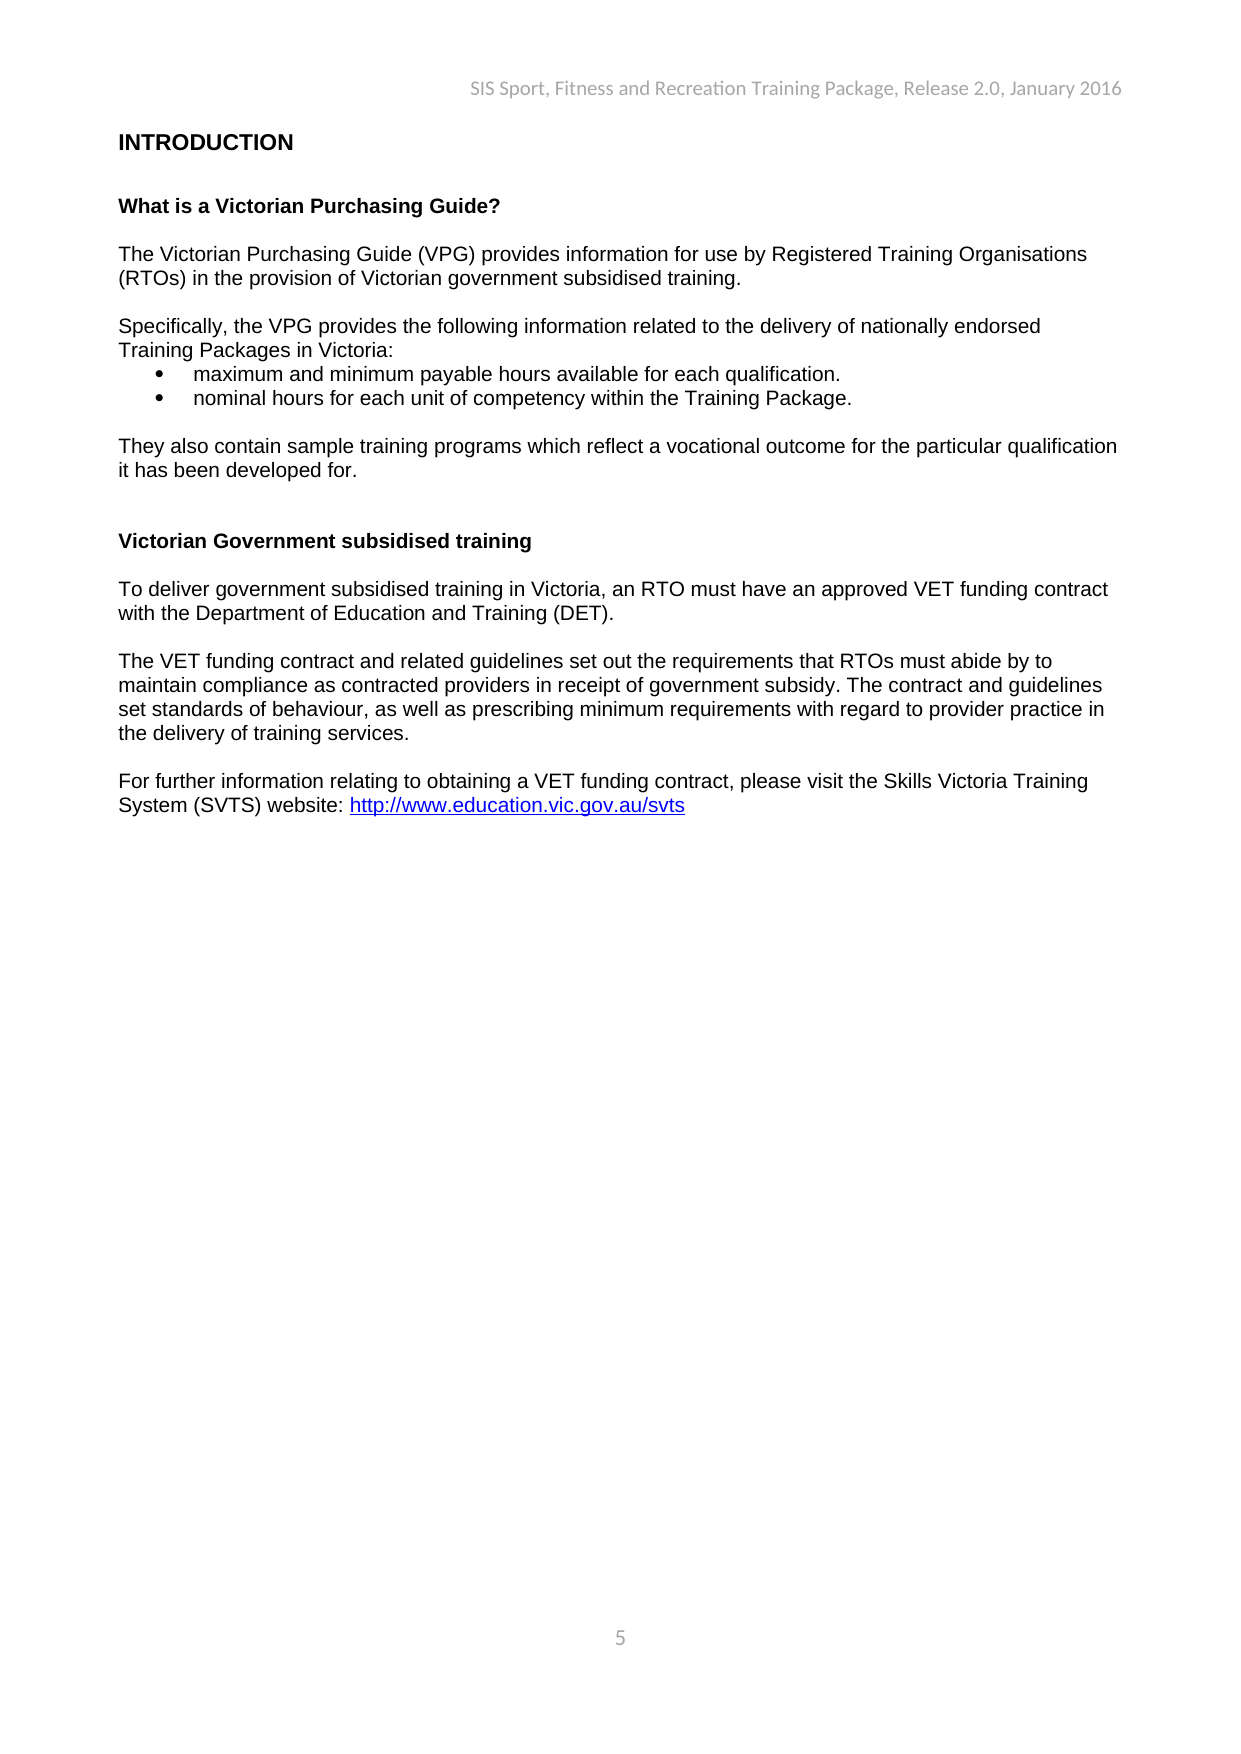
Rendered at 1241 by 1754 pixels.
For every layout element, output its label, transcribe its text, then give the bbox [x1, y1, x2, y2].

text To deliver government subsidised training in Victoria, an RTO must have an approved VET funding contract with the Department of Education and Training (DET). [118, 577, 1122, 625]
text Specifically, the VPG provides the following information related to the delivery of nationally endorsed Training Packages in Victoria: [118, 313, 1122, 361]
text The VET funding contract and related guidelines set out the requirements that RTOs must abide by to maintain compliance as contracted providers in receipt of government subsidy. The contract and guidelines set standards of behaviour, as well as prescribing minimum requirements with regard to provider practice in the delivery of training services. [118, 649, 1122, 745]
text They also contain sample training programs which reflect a vocational outcome for the particular qualification it has been developed for. [118, 433, 1122, 481]
text Victorian Government subsidised training [118, 529, 1122, 553]
text What is a Victorian Purchasing Guide? [118, 194, 1122, 218]
text INTRODUCTION [118, 128, 1122, 155]
list maximum and minimum payable hours available for each qualification. [156, 361, 1122, 385]
text For further information relating to obtaining a VET funding contract, please visit the Skills Victoria Training System (SVTS) website: http://www.education.vic.gov.au/svts [118, 769, 1122, 817]
text The Victorian Purchasing Guide (VPG) provides information for use by Registered Training Organisations (RTOs) in the provision of Victorian government subsidised training. [118, 242, 1122, 289]
list nominal hours for each unit of competency within the Training Package. [156, 385, 1122, 409]
